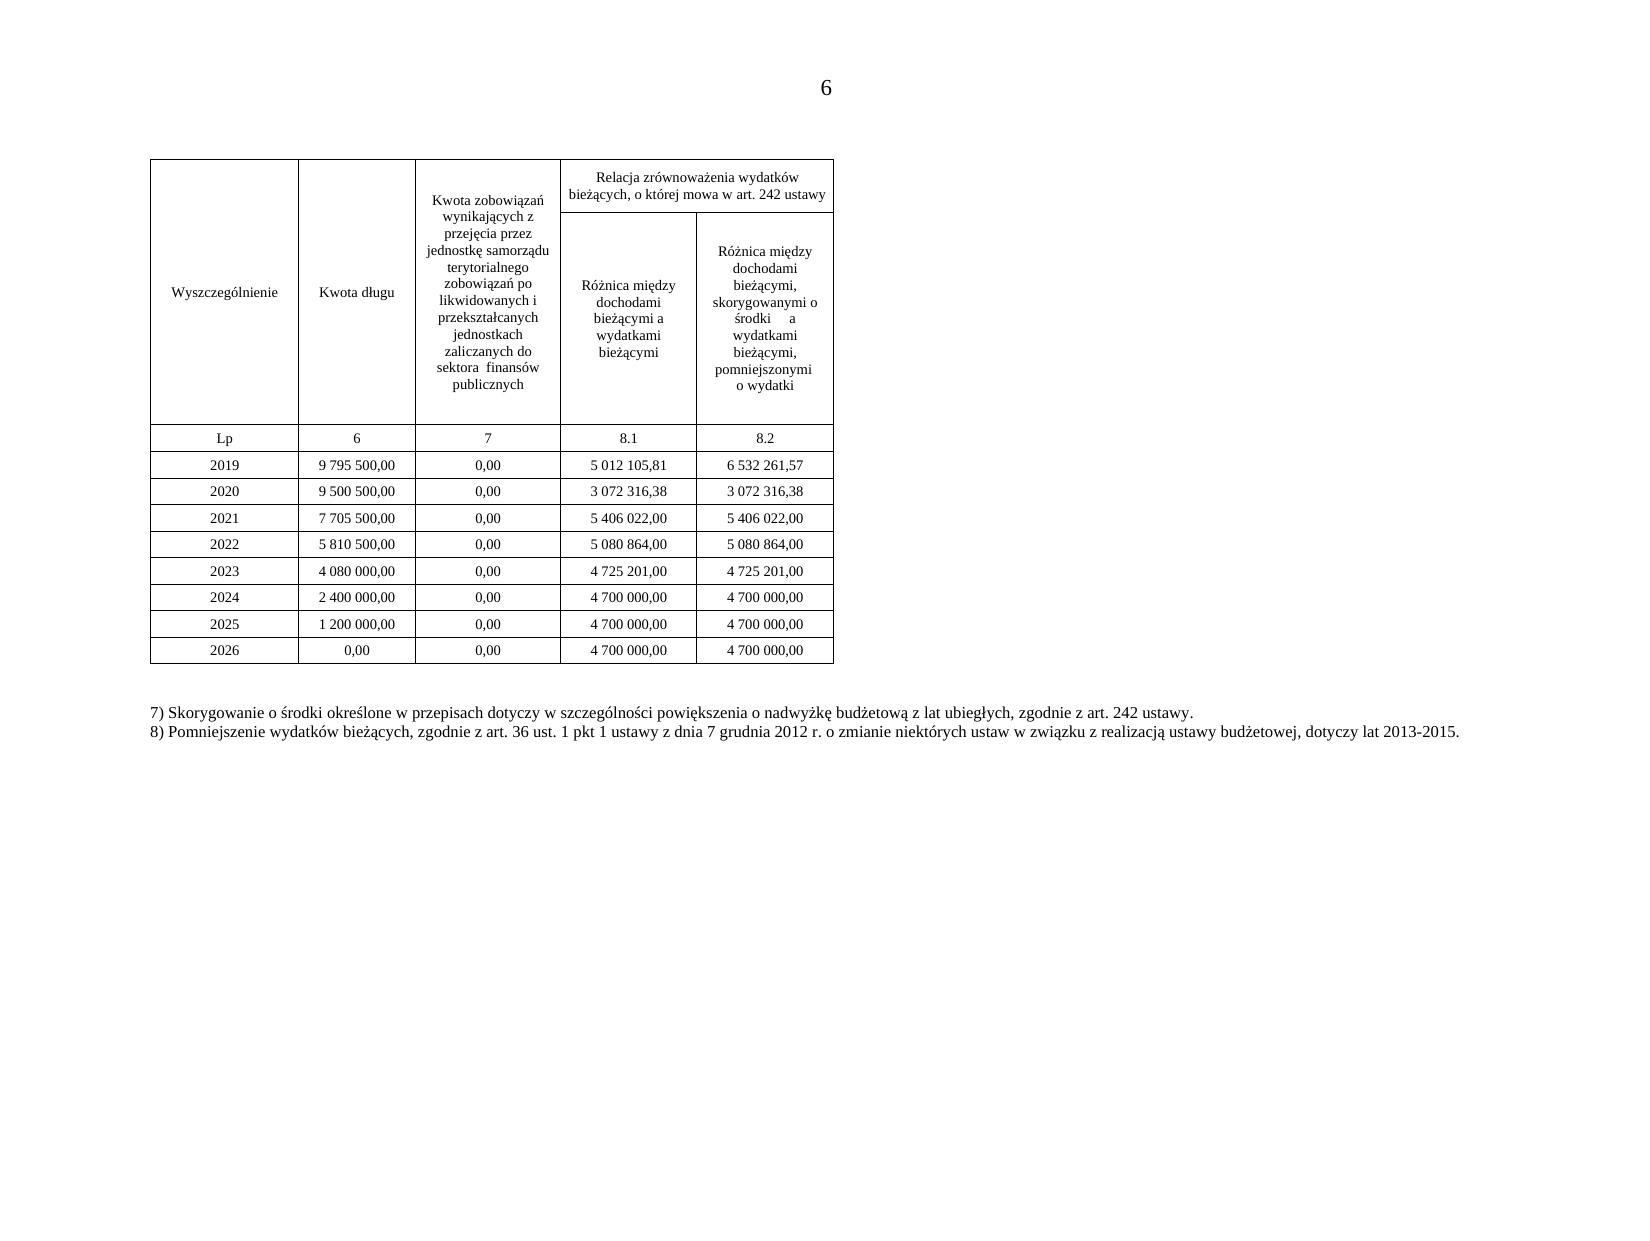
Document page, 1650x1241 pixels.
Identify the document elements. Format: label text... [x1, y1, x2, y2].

table_cell 2026 [151, 638, 298, 663]
table_cell 4 700 000,00 [561, 585, 696, 610]
table_cell 4 700 000,00 [561, 611, 696, 637]
table_cell 0,00 [299, 638, 415, 663]
table_cell 2019 [151, 452, 298, 477]
table_cell 7 [416, 425, 560, 451]
table_cell 0,00 [416, 479, 560, 504]
table_header Kwota długu [299, 160, 415, 424]
table_cell 3 072 316,38 [561, 479, 696, 504]
table_cell 4 080 000,00 [299, 558, 415, 584]
table_cell 2 400 000,00 [299, 585, 415, 610]
text 7) Skorygowanie o środki określone w przepisach dotyczy w szczególności powiększenia o nadwyżkę budżetową z lat ubiegłych, zgodnie z art. 242 ustawy. [150, 703, 1502, 722]
table_cell 6 [299, 425, 415, 451]
table_cell 5 406 022,00 [697, 505, 833, 531]
table_cell Lp [151, 425, 298, 451]
table_cell 0,00 [416, 558, 560, 584]
table_cell 8.1 [561, 425, 696, 451]
table_cell 2023 [151, 558, 298, 584]
table_cell 8.2 [697, 425, 833, 451]
table_cell 2021 [151, 505, 298, 531]
table_header Relacja zrównoważenia wydatków bieżących, o której mowa w art. 242 ustawy [561, 160, 833, 212]
table_cell 7 705 500,00 [299, 505, 415, 531]
table_cell 0,00 [416, 452, 560, 477]
table_header Kwota zobowiązań wynikających z przejęcia przez jednostkę samorządu terytorialnego zobowiązań po likwidowanych i przekształcanych jednostkach zaliczanych do sektora finansów publicznych [416, 160, 560, 424]
table_cell 2020 [151, 479, 298, 504]
table_cell 5 080 864,00 [697, 532, 833, 557]
table_cell Różnica między dochodami bieżącymi, skorygowanymi o środki a wydatkami bieżącymi, pomniejszonymi o wydatki [697, 213, 833, 424]
text 8) Pomniejszenie wydatków bieżących, zgodnie z art. 36 ust. 1 pkt 1 ustawy z dnia 7 grudnia 2012 r. o zmianie niektórych ustaw w związku z realizacją ustawy budżetowej, dotyczy lat 2013-2015. [150, 722, 1502, 741]
table_cell 5 810 500,00 [299, 532, 415, 557]
table_cell 4 700 000,00 [561, 638, 696, 663]
table_cell 4 700 000,00 [697, 585, 833, 610]
table_cell 2024 [151, 585, 298, 610]
table_cell 3 072 316,38 [697, 479, 833, 504]
table_cell 9 500 500,00 [299, 479, 415, 504]
table_cell 5 406 022,00 [561, 505, 696, 531]
table_cell 0,00 [416, 505, 560, 531]
table_cell 5 080 864,00 [561, 532, 696, 557]
table_cell 6 532 261,57 [697, 452, 833, 477]
table_cell 1 200 000,00 [299, 611, 415, 637]
table_cell 2025 [151, 611, 298, 637]
table_cell 0,00 [416, 611, 560, 637]
table_cell 4 725 201,00 [697, 558, 833, 584]
table_cell 0,00 [416, 638, 560, 663]
table_cell 0,00 [416, 585, 560, 610]
table_cell 9 795 500,00 [299, 452, 415, 477]
table_cell 2022 [151, 532, 298, 557]
table_cell 4 700 000,00 [697, 611, 833, 637]
table_cell 5 012 105,81 [561, 452, 696, 477]
table_cell Różnica między dochodami bieżącymi a wydatkami bieżącymi [561, 213, 696, 424]
table_cell 4 725 201,00 [561, 558, 696, 584]
table_cell 4 700 000,00 [697, 638, 833, 663]
table_cell 0,00 [416, 532, 560, 557]
table_header Wyszczególnienie [151, 160, 298, 424]
